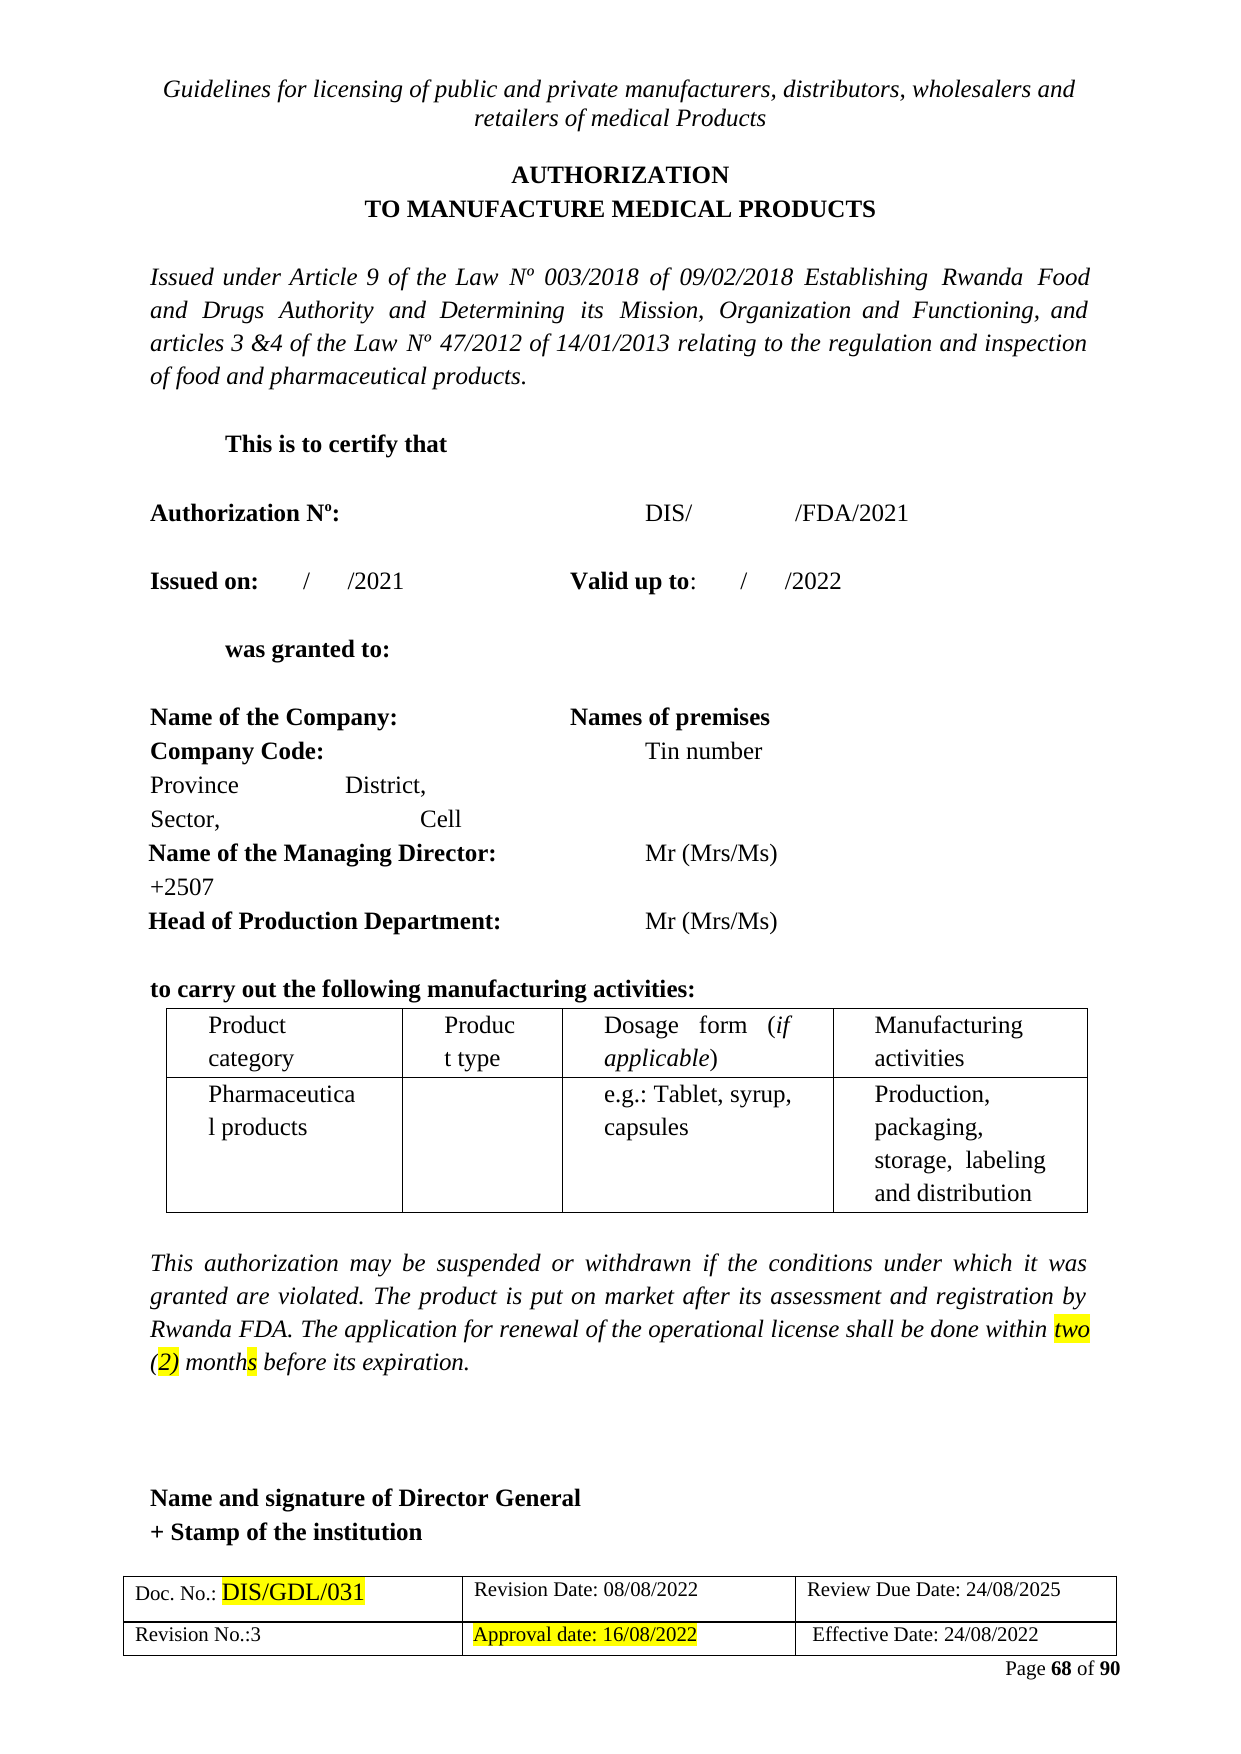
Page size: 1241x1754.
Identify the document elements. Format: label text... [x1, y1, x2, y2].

text + Stamp of the institution [150, 1517, 1090, 1546]
table_cell e.g.: Tablet, syrup, capsules [563, 1078, 833, 1212]
table_header Product category [167, 1009, 402, 1077]
text Name of the Managing Director: Mr (Mrs/Ms) [148, 838, 1090, 867]
text Name and signature of Director General [150, 1483, 1090, 1512]
text This is to certify that [150, 429, 1090, 458]
text TO MANUFACTURE MEDICAL PRODUCTS [150, 194, 1090, 223]
table_header Product type [403, 1009, 562, 1077]
text Name of the Company: Names of premises [150, 702, 1090, 731]
text Issued under Article 9 of the Law Nº 003/2018 of 09/02/2018 Establishing Rwanda Food and Drugs Authority and Determining its Mission, Organization and Functioning, and articles 3 &4 of the Law Nº 47/2012 of 14/01/2013 relating to the regulation and inspection of food and pharmaceutical products. [150, 262, 1090, 390]
text Head of Production Department: Mr (Mrs/Ms) [148, 906, 1090, 935]
table_header Dosage form (if applicable) [563, 1009, 833, 1077]
table_cell [403, 1078, 562, 1212]
table_cell Production, packaging, storage, labeling and distribution [834, 1078, 1087, 1212]
text Telephone Number: +2507 [0, 872, 1090, 901]
text to carry out the following manufacturing activities: [150, 974, 1090, 1003]
text Issued on: / /2021 Valid up to: / /2022 [150, 566, 1090, 594]
table_header Manufacturing activities [834, 1009, 1087, 1077]
table_cell Pharmaceutical products [167, 1078, 402, 1212]
text Location of premises: Province District, [0, 770, 1090, 799]
text This authorization may be suspended or withdrawn if the conditions under which it was granted are violated. The product is put on market after its assessment and registration by Rwanda FDA. The application for renewal of the operational license shall be done within two (2) months before its expiration. [150, 1248, 1090, 1376]
text Authorization No: DIS/ /FDA/2021 [150, 498, 1090, 526]
text Sector, Cell [150, 804, 1090, 833]
text was granted to: [150, 634, 1090, 663]
text AUTHORIZATION [150, 160, 1090, 189]
text Company Code: Tin number [150, 736, 1090, 765]
